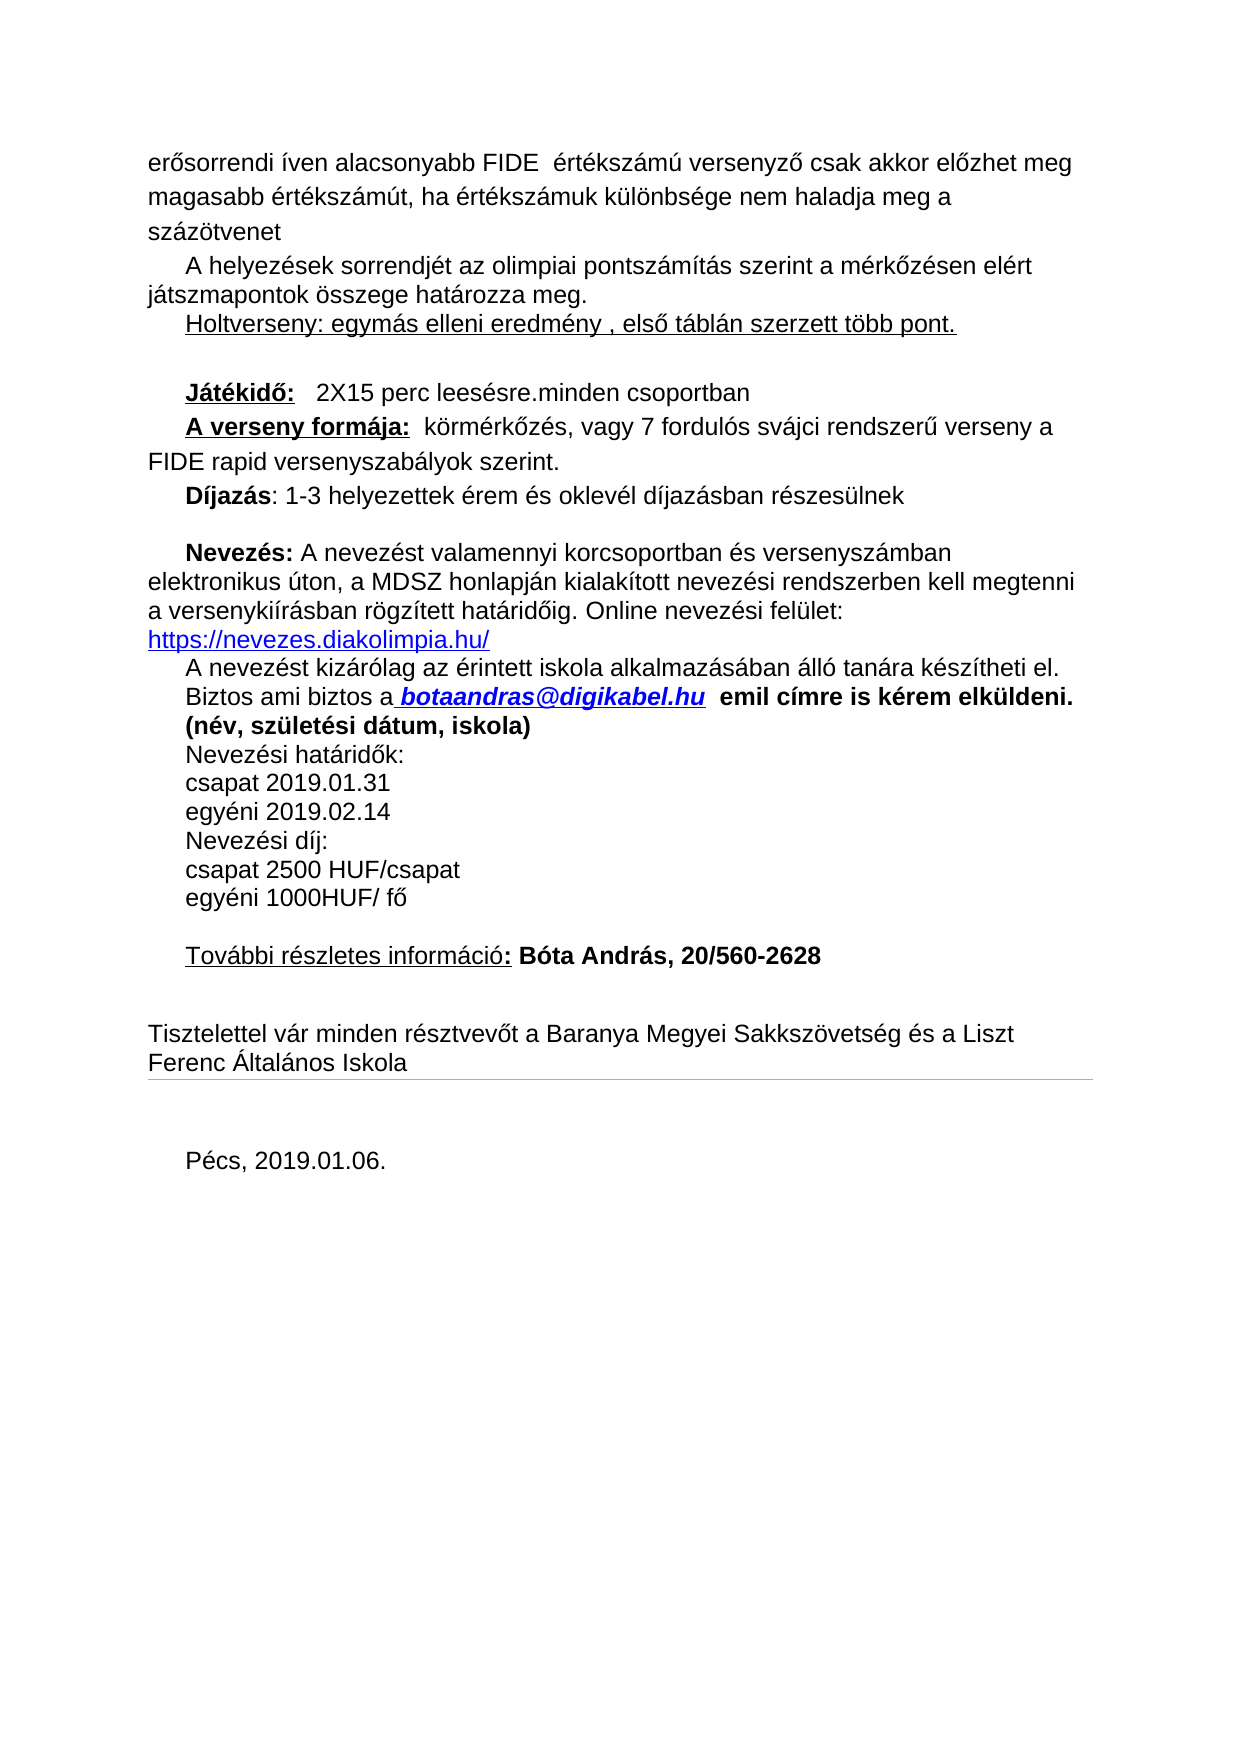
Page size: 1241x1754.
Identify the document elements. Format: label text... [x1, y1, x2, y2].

text egyéni 1000HUF/ fő [148, 883, 1093, 912]
text A helyezések sorrendjét az olimpiai pontszámítás szerint a mérkőzésen elért játszmapontok összege határozza meg. [148, 251, 1093, 308]
text Pécs, 2019.01.06. [148, 1146, 1093, 1174]
text A nevezést kizárólag az érintett iskola alkalmazásában álló tanára készítheti el. [148, 653, 1093, 682]
text csapat 2019.01.31 [148, 768, 1093, 797]
text (név, születési dátum, iskola) [148, 711, 1093, 740]
text Biztos ami biztos a botaandras@digikabel.hu emil címre is kérem elküldeni. [148, 682, 1093, 711]
text Játékidő: 2X15 perc leesésre.minden csoportban [148, 377, 1093, 406]
text Díjazás: 1-3 helyezettek érem és oklevél díjazásban részesülnek [148, 481, 1093, 510]
text Holtverseny: egymás elleni eredmény , első táblán szerzett több pont. [148, 308, 1093, 337]
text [148, 148, 1093, 245]
text A verseny formája: körmérkőzés, vagy 7 fordulós svájci rendszerű verseny a FIDE rapid versenyszabályok szerint. [148, 412, 1093, 475]
subtitle Tisztelettel vár minden résztvevőt a Baranya Megyei Sakkszövetség és a Liszt Ferenc Általános Iskola [148, 1019, 1093, 1079]
text egyéni 2019.02.14 [148, 797, 1093, 826]
text csapat 2500 HUF/csapat [148, 855, 1093, 883]
text Nevezési díj: [148, 826, 1093, 855]
text Nevezési határidők: [148, 740, 1093, 768]
text Nevezés: A nevezést valamennyi korcsoportban és versenyszámban elektronikus úton, a MDSZ honlapján kialakított nevezési rendszerben kell megtenni a versenykiírásban rögzített határidőig. Online nevezési felület: https://nevezes.diakolimpia.hu/ [148, 538, 1093, 653]
text További részletes információ: , 20/560-2628 [148, 941, 1093, 970]
